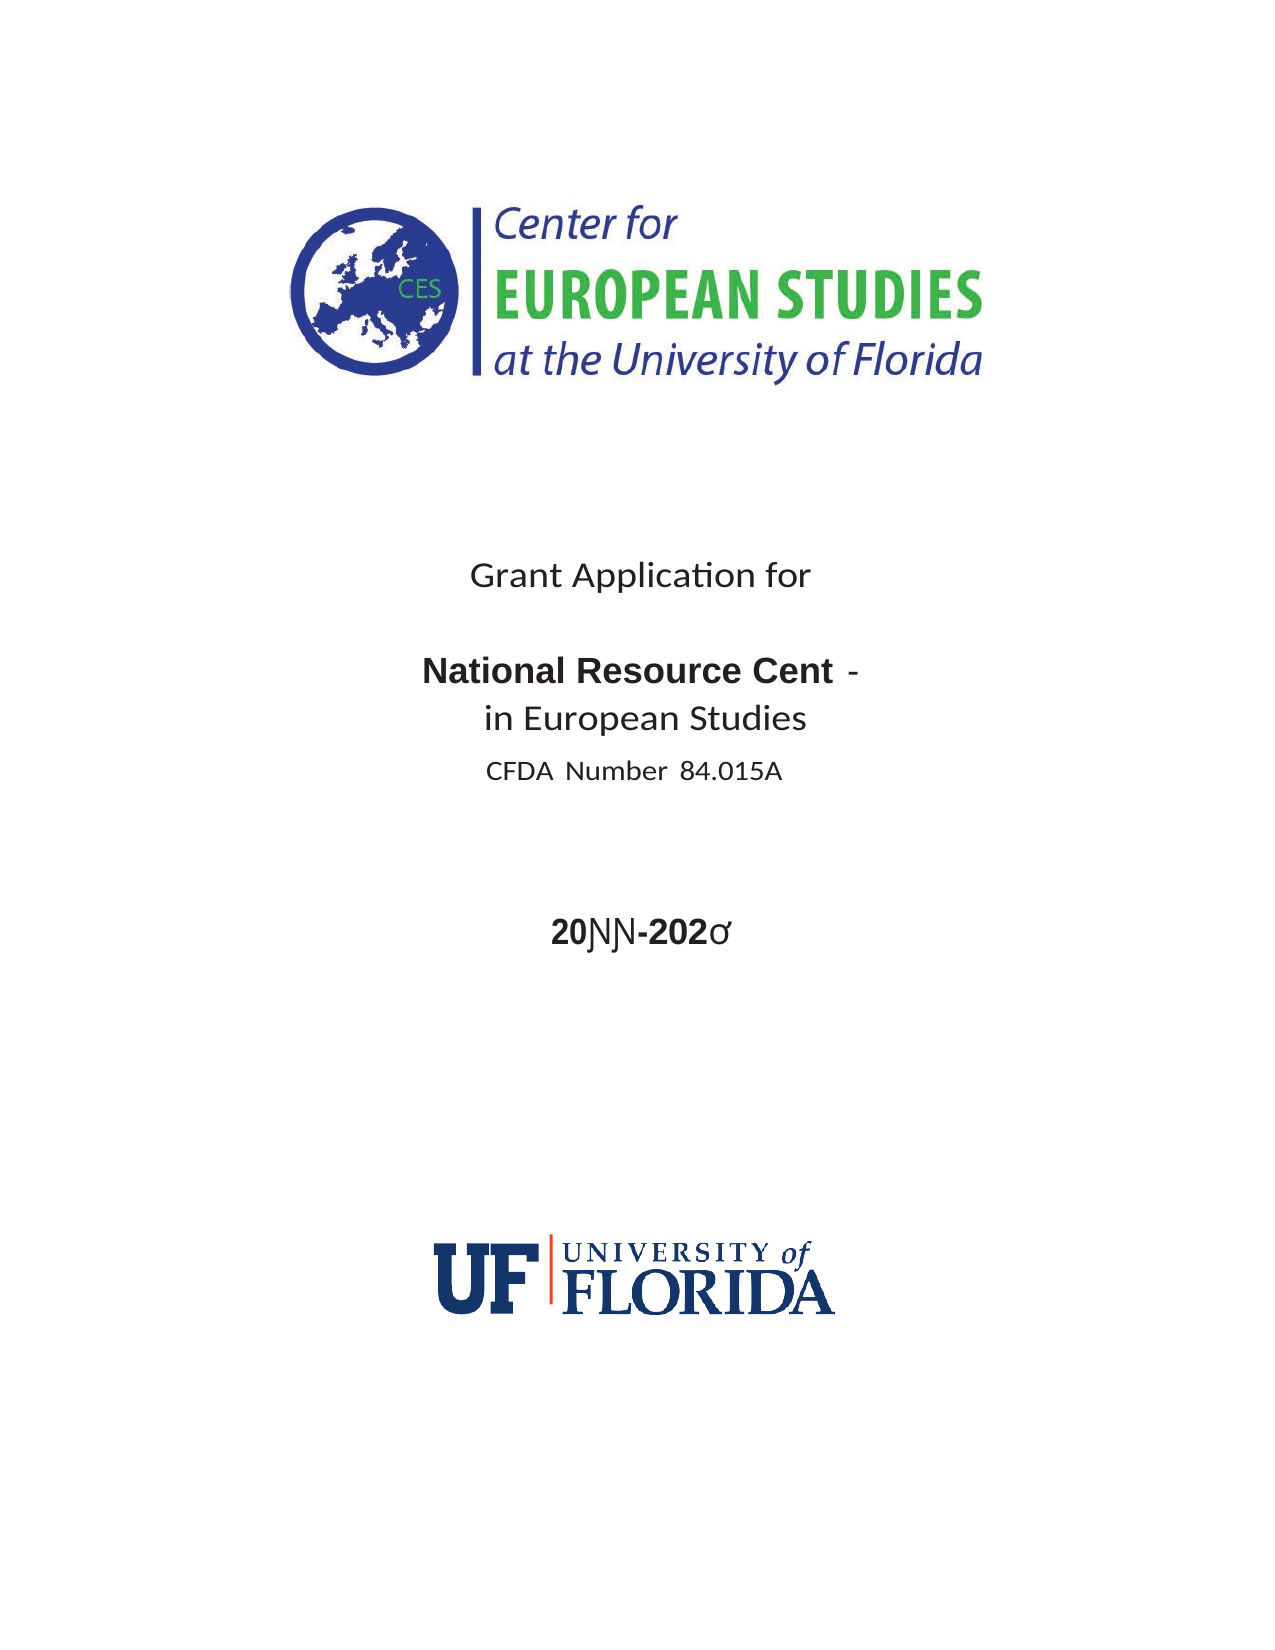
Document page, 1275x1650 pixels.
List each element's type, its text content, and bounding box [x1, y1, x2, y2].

text 20ƝƝ-202ơ [312, 905, 969, 955]
text Grant Application for [312, 552, 969, 597]
picture [562, 1241, 835, 1315]
picture [289, 198, 982, 387]
text in European Studies [312, 695, 978, 739]
text CFDA Number 84.015A [305, 753, 963, 788]
text National Resource Cent - [312, 644, 969, 694]
